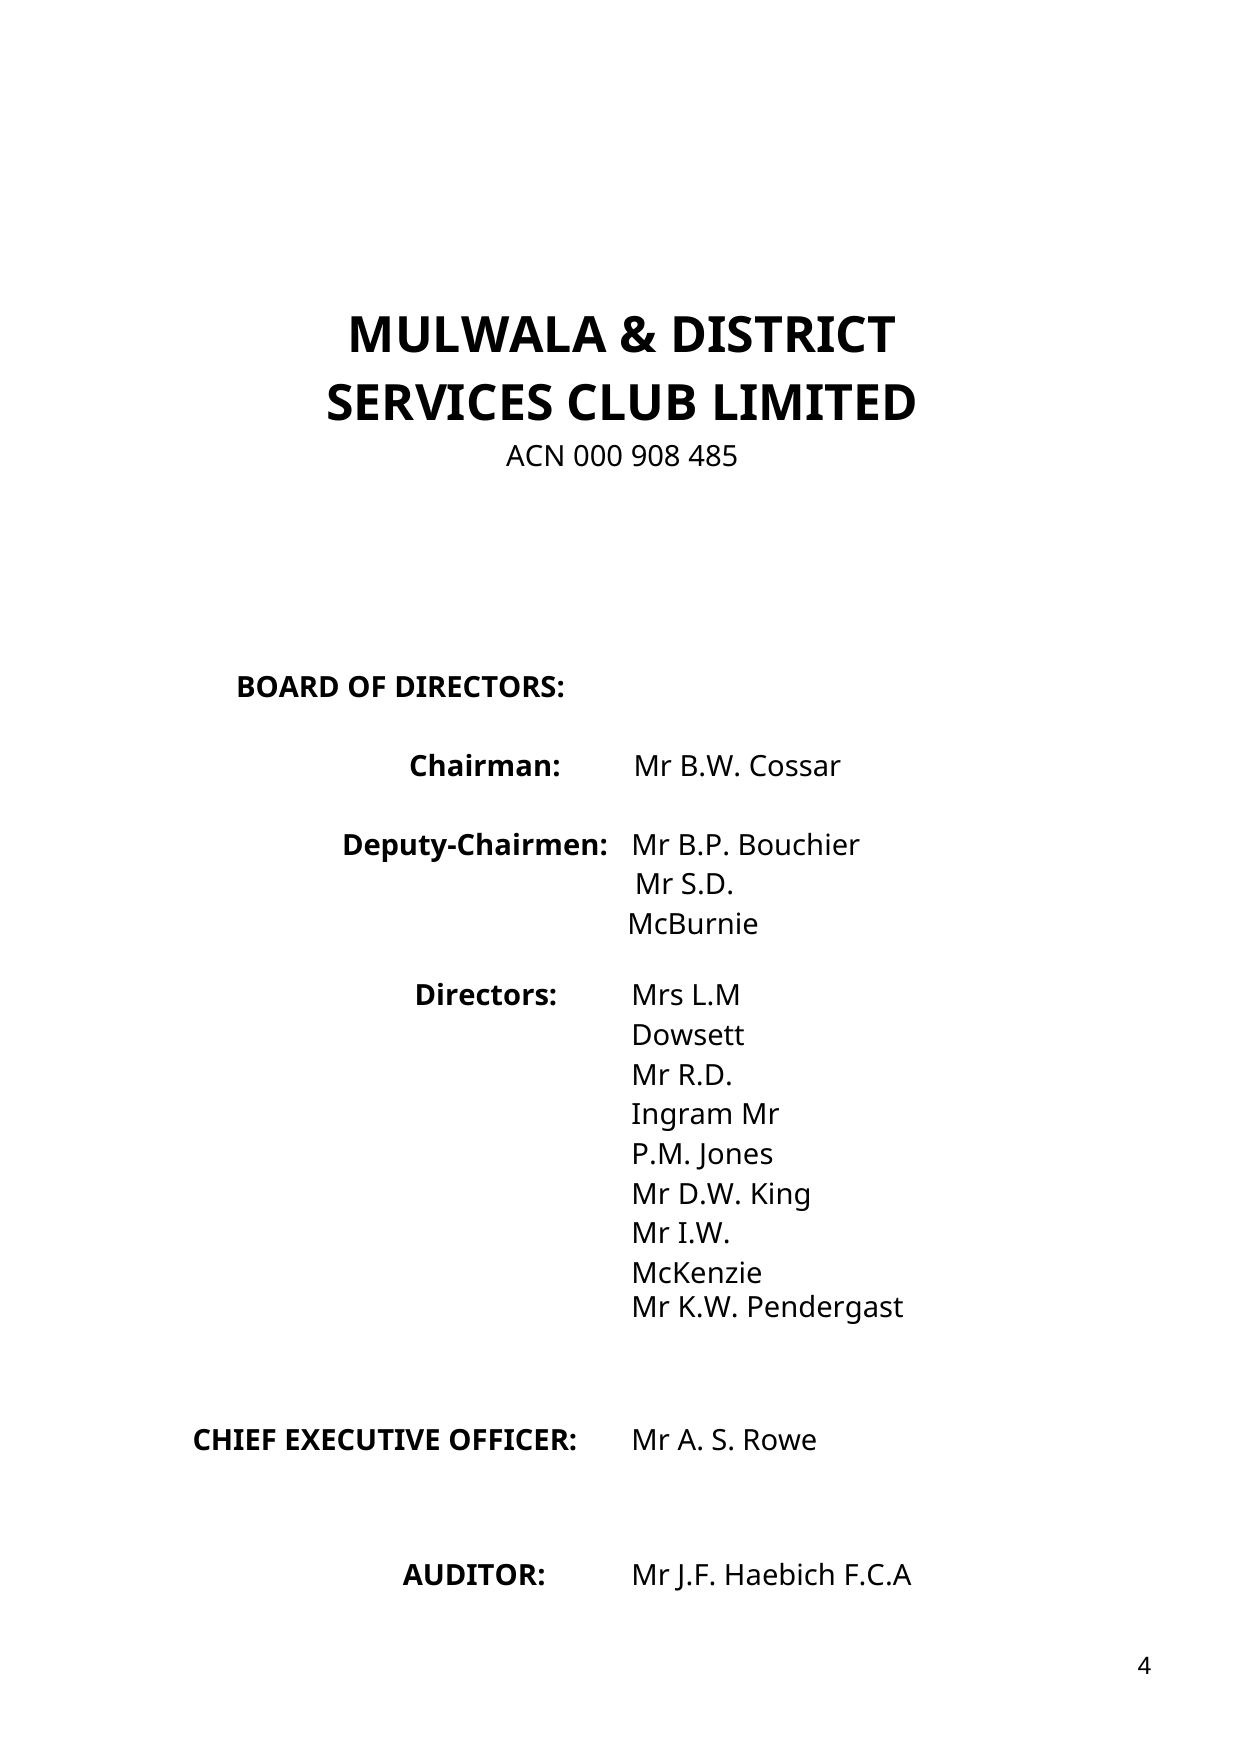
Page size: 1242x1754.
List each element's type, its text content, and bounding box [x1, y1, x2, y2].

text Mr I.W. McKenzie [414, 1213, 854, 1292]
text BOARD OF DIRECTORS: [236, 666, 862, 706]
text MULWALA & DISTRICT SERVICES CLUB LIMITED [276, 299, 968, 435]
text Mr R.D. Ingram Mr P.M. Jones [414, 1054, 837, 1173]
text Mr S.D. McBurnie [627, 863, 854, 943]
text Chairman: Mr B.W. Cossar [236, 745, 862, 784]
text Mr D.W. King [414, 1173, 837, 1213]
text Directors: Mrs L.M Dowsett [414, 974, 837, 1054]
text ACN 000 908 485 [504, 436, 740, 475]
text CHIEF EXECUTIVE OFFICER: Mr A. S. Rowe [192, 1419, 1167, 1459]
text Deputy-Chairmen: Mr B.P. Bouchier [342, 824, 1167, 863]
text Mr K.W. Pendergast [631, 1292, 1167, 1324]
text AUDITOR: Mr J.F. Haebich F.C.A [403, 1554, 1167, 1594]
